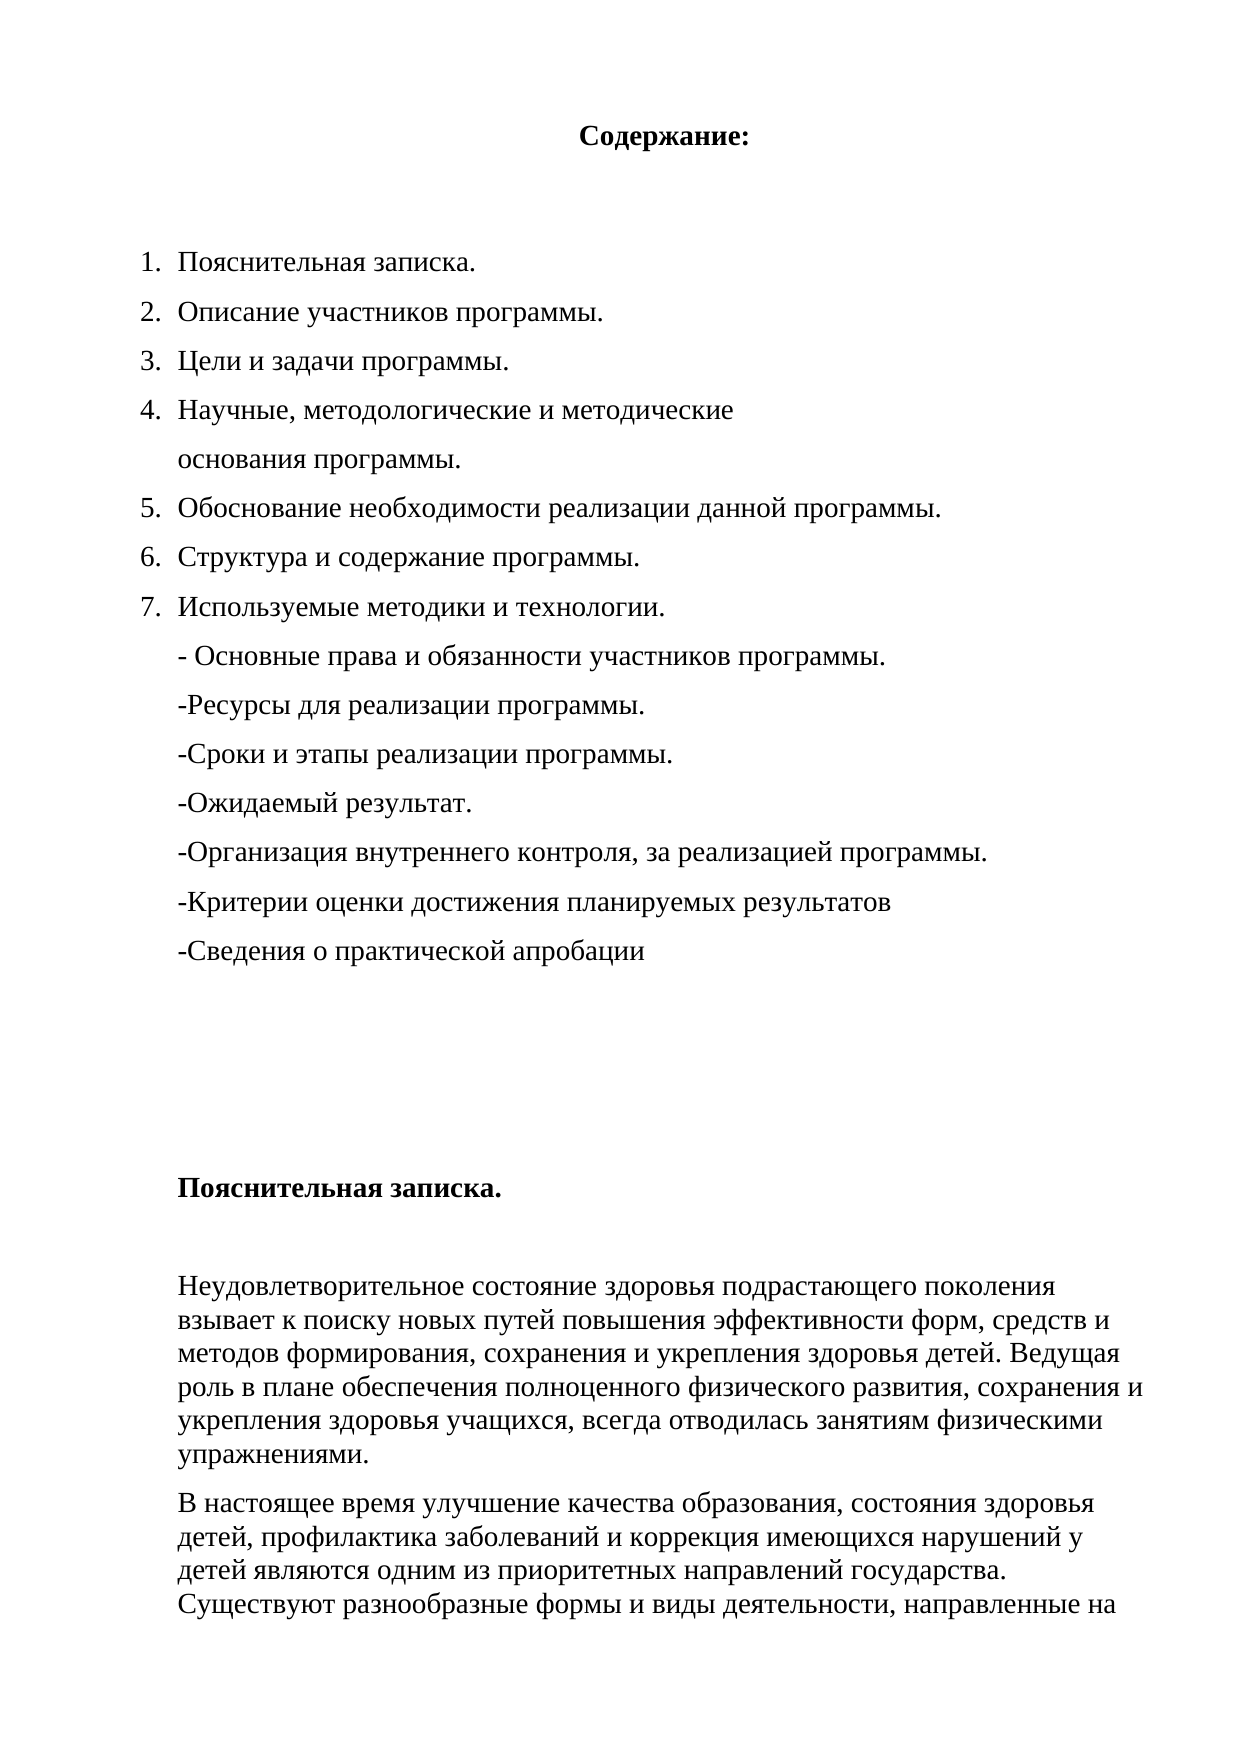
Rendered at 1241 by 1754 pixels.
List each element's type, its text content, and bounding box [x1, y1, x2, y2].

list Обоснование необходимости реализации данной программы. [140, 490, 1152, 524]
list Цели и задачи программы. [140, 343, 1152, 376]
list Пояснительная записка. [140, 244, 1152, 278]
text основания программы. [177, 441, 1152, 475]
text Содержание: [177, 118, 1152, 152]
text Неудовлетворительное состояние здоровья подрастающего поколения взывает к поиску новых путей повышения эффективности форм, средств и методов формирования, сохранения и укрепления здоровья детей. Ведущая роль в плане обеспечения полноценного физического развития, сохранения и укрепления здоровья учащихся, всегда отводилась занятиям физическими упражнениями. [177, 1268, 1152, 1469]
text Пояснительная записка. [177, 1136, 1152, 1203]
text -Сведения о практической апробации [177, 933, 1152, 966]
list Используемые методики и технологии. [140, 589, 1152, 622]
list Научные, методологические и методические [140, 392, 1152, 426]
text -Ресурсы для реализации программы. [177, 687, 1152, 721]
text -Организация внутреннего контроля, за реализацией программы. [177, 834, 1152, 868]
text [177, 1485, 1152, 1619]
text - Основные права и обязанности участников программы. [177, 638, 1152, 671]
text -Сроки и этапы реализации программы. [177, 736, 1152, 770]
list Структура и содержание программы. [140, 539, 1152, 573]
text -Ожидаемый результат. [177, 785, 1152, 819]
text -Критерии оценки достижения планируемых результатов [177, 884, 1152, 917]
list Описание участников программы. [140, 294, 1152, 327]
